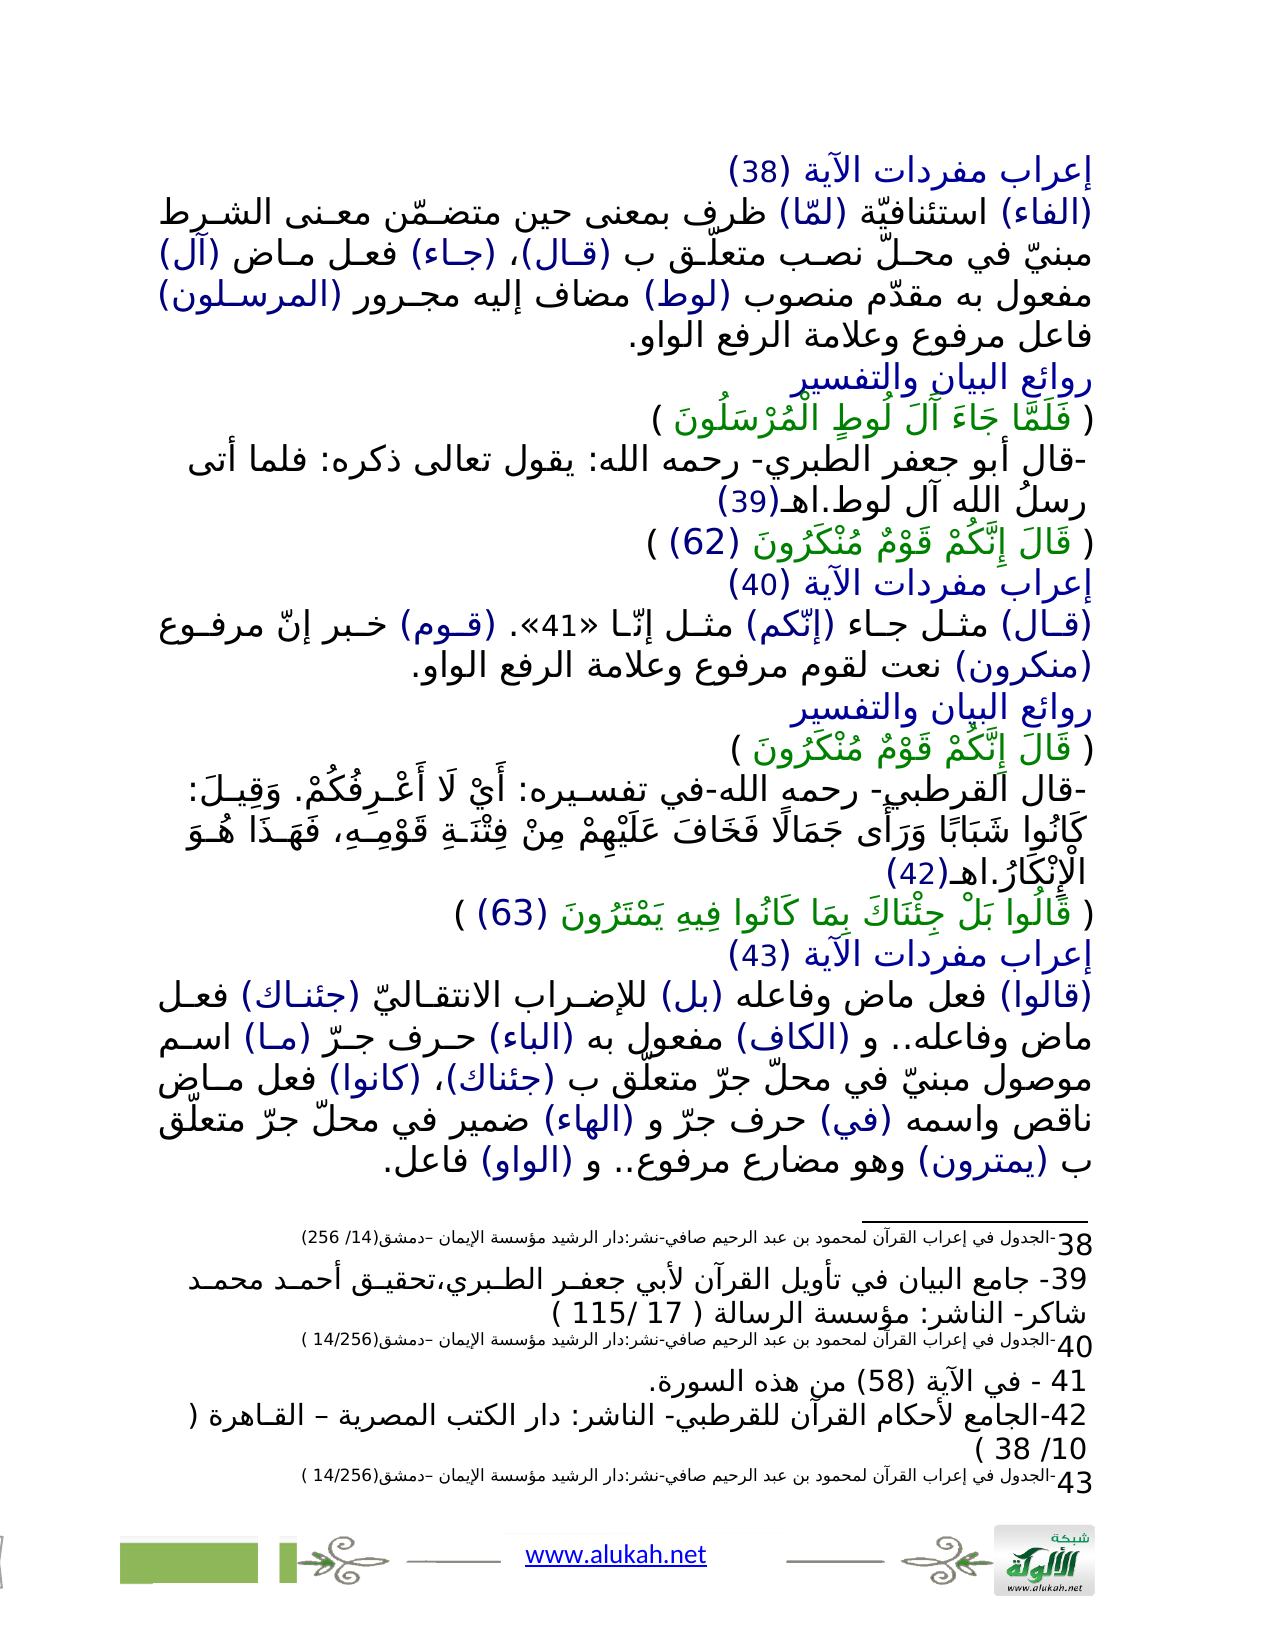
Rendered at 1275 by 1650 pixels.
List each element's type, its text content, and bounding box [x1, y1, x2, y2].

text (الفاء) استئنافيّة (لمّا) ظرف بمعنى حين متضمّن معنى الشرط مبنيّ في محلّ نصب متعلّق ب (قال)، (جاء) فعل ماض (آل) مفعول به مقدّم منصوب (لوط) مضاف إليه مجرور (المرسلون) فاعل مرفوع وعلامة الرفع الواو. [158, 191, 1093, 356]
text إعراب مفردات الآية () [158, 150, 1093, 191]
text إعراب مفردات الآية () [158, 934, 1093, 975]
picture [120, 1521, 1125, 1611]
text (قال) مثل جاء (إنّكم) مثل إنّا «». (قوم) خبر إنّ مرفوع (منكرون) نعت لقوم مرفوع وعلامة الرفع الواو. [158, 604, 1093, 686]
text -قال القرطبي- رحمه الله-في تفسيره: أَيْ لَا أَعْرِفُكُمْ. وَقِيلَ: كَانُوا شَبَابًا وَرَأَى جَمَالًا فَخَافَ عَلَيْهِمْ مِنْ فِتْنَةِ قَوْمِهِ، فَهَذَا هُوَ الْإِنْكَارُ.اهـ() [187, 769, 1087, 892]
text ﴿ قَالَ إِنَّكُمْ قَوْمٌ مُنْكَرُونَ (62) ﴾ [158, 521, 1093, 562]
text -قال أبو جعفر الطبري- رحمه الله: يقول تعالى ذكره: فلما أتى رسلُ الله آل لوط.اهـ() [187, 439, 1087, 521]
text روائع البيان والتفسير [158, 356, 1093, 397]
text روائع البيان والتفسير [158, 686, 1093, 727]
text إعراب مفردات الآية () [158, 562, 1093, 604]
text (قالوا) فعل ماض وفاعله (بل) للإضراب الانتقاليّ (جئناك) فعل ماض وفاعله.. و (الكاف) مفعول به (الباء) حرف جرّ (ما) اسم موصول مبنيّ في محلّ جرّ متعلّق ب (جئناك)، (كانوا) فعل ماض ناقص واسمه (في) حرف جرّ و (الهاء) ضمير في محلّ جرّ متعلّق ب (يمترون) وهو مضارع مرفوع.. و (الواو) فاعل. [158, 975, 1093, 1181]
text ﴿ فَلَمَّا جَاءَ آَلَ لُوطٍ الْمُرْسَلُونَ ﴾ [158, 397, 1093, 439]
text ﴿ قَالُوا بَلْ جِئْنَاكَ بِمَا كَانُوا فِيهِ يَمْتَرُونَ (63) ﴾ [158, 892, 1093, 934]
text ﴿ قَالَ إِنَّكُمْ قَوْمٌ مُنْكَرُونَ ﴾ [158, 727, 1093, 769]
